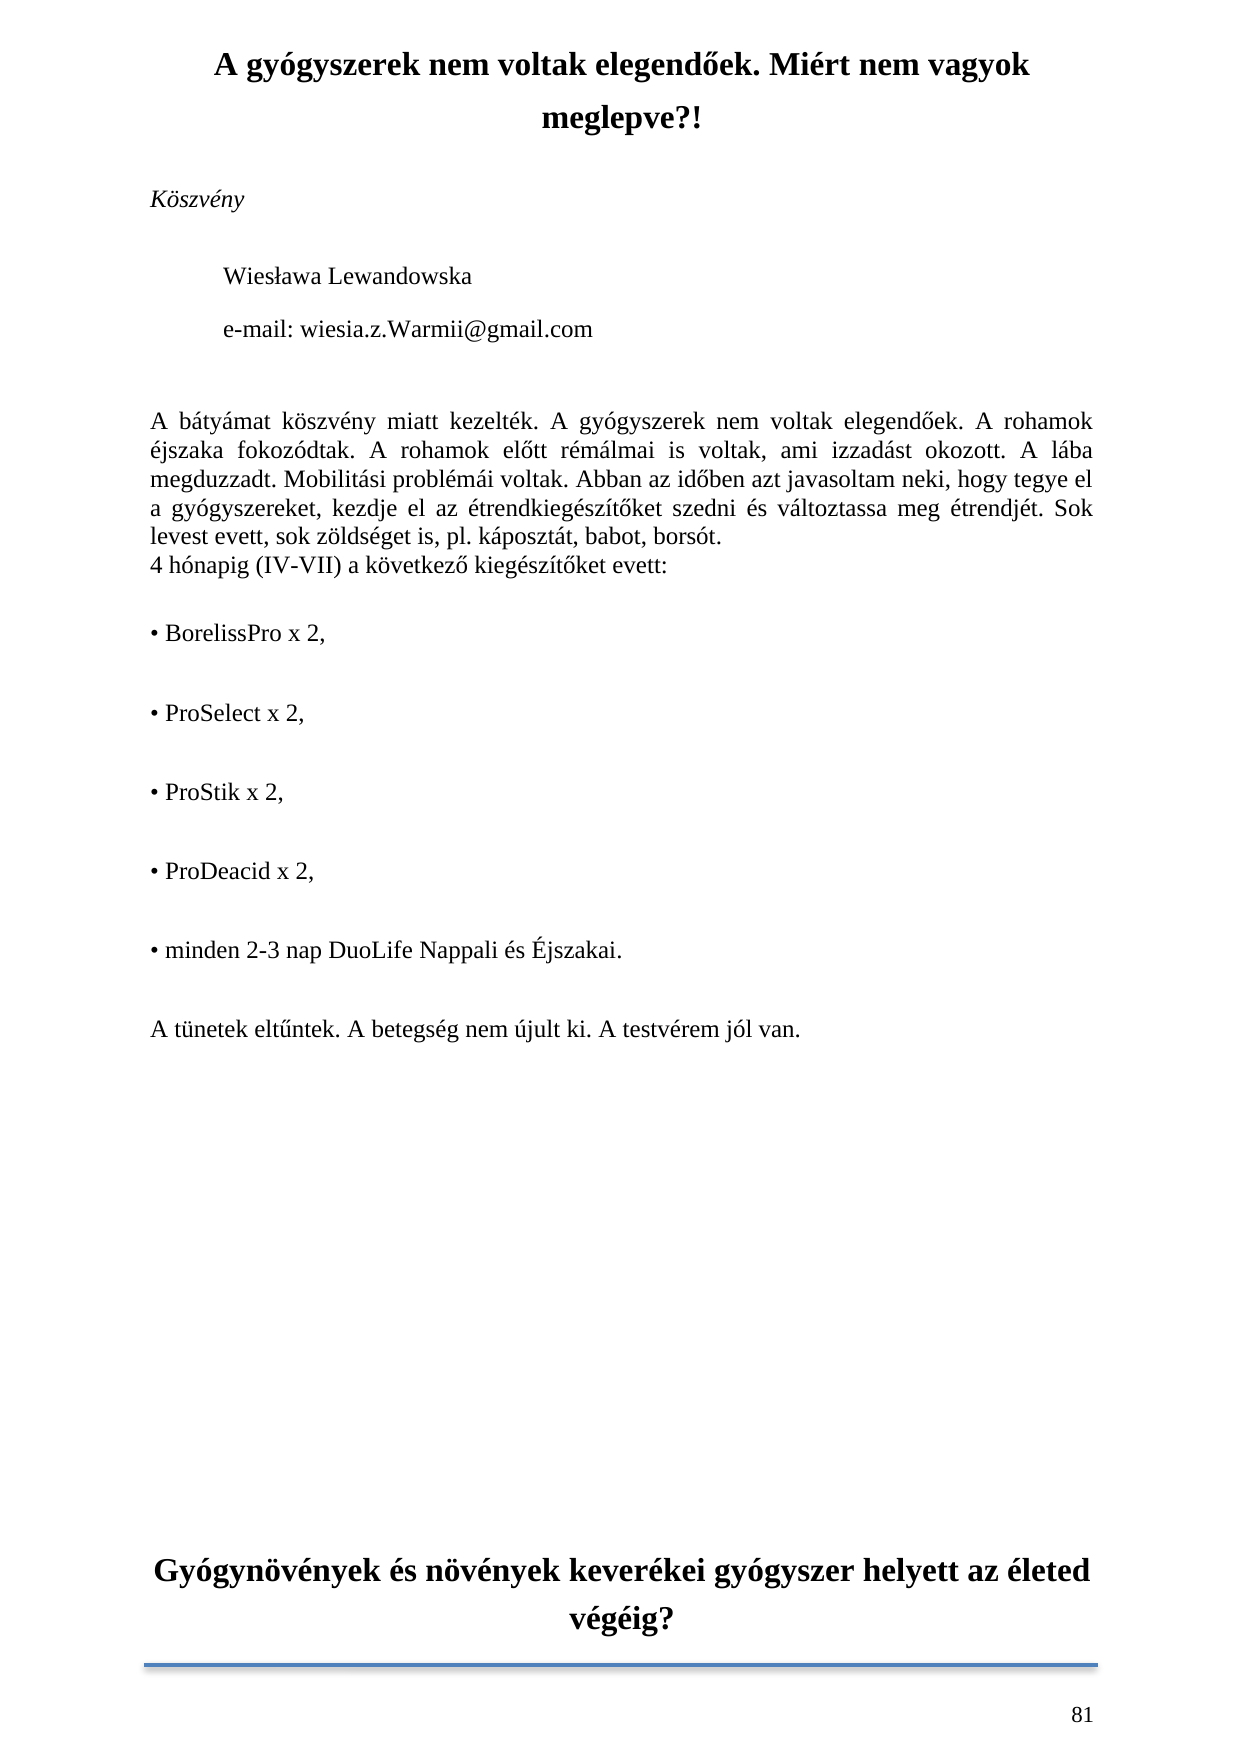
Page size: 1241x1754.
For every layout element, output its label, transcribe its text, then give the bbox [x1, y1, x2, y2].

text A bátyámat köszvény miatt kezelték. A gyógyszerek nem voltak elegendőek. A rohamok éjszaka fokozódtak. A rohamok előtt rémálmai is voltak, ami izzadást okozott. A lába megduzzadt. Mobilitási problémái voltak. Abban az időben azt javasoltam neki, hogy tegye el a gyógyszereket, kezdje el az étrendkiegészítőket szedni és változtassa meg étrendjét. Sok levest evett, sok zöldséget is, pl. káposztát, babot, borsót. [150, 406, 1094, 550]
text • BorelissPro x 2, [150, 618, 1094, 647]
text 4 hónapig (IV-VII) a következő kiegészítőket evett: [150, 550, 1094, 579]
text • ProSelect x 2, [150, 698, 1094, 726]
text A gyógyszerek nem voltak elegendőek. Miért nem vagyok meglepve?! [150, 44, 1094, 136]
text • ProDeacid x 2, [150, 856, 1094, 885]
text Gyógynövények és növények keverékei gyógyszer helyett az életed végéig? [150, 1550, 1094, 1636]
text • ProStik x 2, [150, 777, 1094, 806]
text e-mail: wiesia.z.Warmii@gmail.com [223, 314, 1094, 343]
text Köszvény [150, 184, 1094, 213]
text A tünetek eltűntek. A betegség nem újult ki. A testvérem jól van. [150, 1014, 1094, 1043]
text Wiesława Lewandowska [223, 261, 1094, 290]
text • minden 2-3 nap DuoLife Nappali és Éjszakai. [150, 935, 1094, 964]
